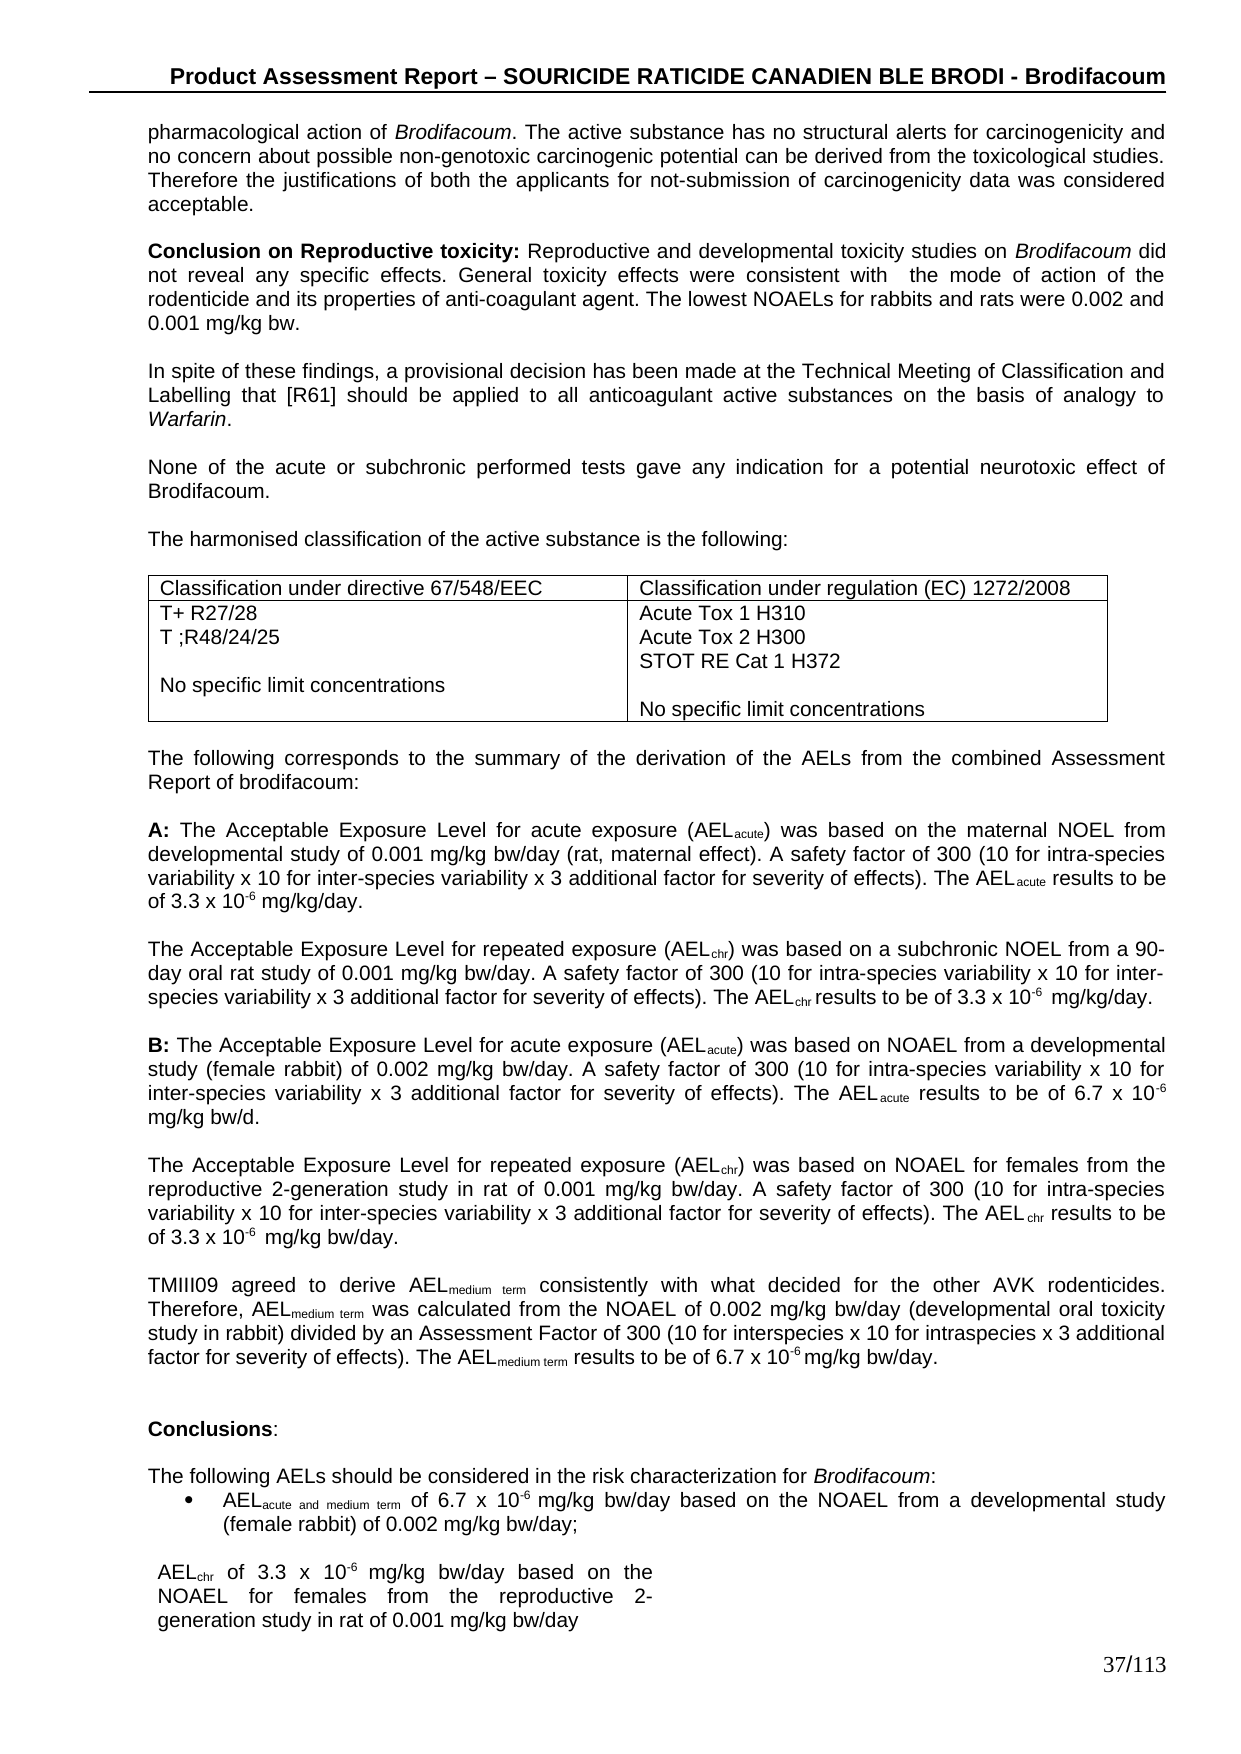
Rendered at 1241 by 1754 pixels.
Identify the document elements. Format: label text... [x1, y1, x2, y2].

text The following AELs should be considered in the risk characterization for Brodifacoum: [148, 1464, 1166, 1488]
text The following corresponds to the summary of the derivation of the AELs from the combined Assessment Report of brodifacoum: [148, 746, 1166, 793]
list AELacute and medium term of 6.7 x 10-6 mg/kg bw/day based on the NOAEL from a developmental study (female rabbit) of 0.002 mg/kg bw/day; [185, 1488, 1166, 1536]
text The Acceptable Exposure Level for repeated exposure (AELchr) was based on NOAEL for females from the reproductive 2-generation study in rat of 0.001 mg/kg bw/day. A safety factor of 300 (10 for intra-species variability x 10 for inter-species variability x 3 additional factor for severity of effects). The AELchr results to be of 3.3 x 10-6 mg/kg bw/day. [148, 1153, 1166, 1249]
text None of the acute or subchronic performed tests gave any indication for a potential neurotoxic effect of Brodifacoum. [148, 455, 1166, 503]
text The Acceptable Exposure Level for repeated exposure (AELchr) was based on a subchronic NOEL from a 90-day oral rat study of 0.001 mg/kg bw/day. A safety factor of 300 (10 for intra-species variability x 10 for inter-species variability x 3 additional factor for severity of effects). The AELchr results to be of 3.3 x 10-6 mg/kg/day. [148, 937, 1166, 1009]
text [148, 119, 1166, 215]
text Conclusion on Reproductive toxicity: Reproductive and developmental toxicity studies on Brodifacoum did not reveal any specific effects. General toxicity effects were consistent with the mode of action of the rodenticide and its properties of anti-coagulant agent. The lowest NOAELs for rabbits and rats were 0.002 and 0.001 mg/kg bw. [148, 239, 1166, 335]
table_header Classification under directive 67/548/EEC [149, 576, 627, 600]
text B: The Acceptable Exposure Level for acute exposure (AELacute) was based on NOAEL from a developmental study (female rabbit) of 0.002 mg/kg bw/day. A safety factor of 300 (10 for intra-species variability x 10 for inter-species variability x 3 additional factor for severity of effects). The AELacute results to be of 6.7 x 10-6 mg/kg bw/d. [148, 1033, 1166, 1129]
table_cell Acute Tox 1 H310 Acute Tox 2 H300 STOT RE Cat 1 H372 No specific limit concentrations [628, 601, 1107, 721]
table_header AELchr of 3.3 x 10-6 mg/kg bw/day based on the NOAEL for females from the reproductive 2-generation study in rat of 0.001 mg/kg bw/day [146, 1560, 664, 1632]
table_cell T+ R27/28 T ;R48/24/25 No specific limit concentrations [149, 601, 627, 721]
text Conclusions: [148, 1416, 1166, 1440]
text In spite of these findings, a provisional decision has been made at the Technical Meeting of Classification and Labelling that [R61] should be applied to all anticoagulant active substances on the basis of analogy to Warfarin. [148, 359, 1166, 431]
text A: The Acceptable Exposure Level for acute exposure (AELacute) was based on the maternal NOEL from developmental study of 0.001 mg/kg bw/day (rat, maternal effect). A safety factor of 300 (10 for intra-species variability x 10 for inter-species variability x 3 additional factor for severity of effects). The AELacute results to be of 3.3 x 10-6 mg/kg/day. [148, 817, 1166, 913]
text TMIII09 agreed to derive AELmedium term consistently with what decided for the other AVK rodenticides. Therefore, AELmedium term was calculated from the NOAEL of 0.002 mg/kg bw/day (developmental oral toxicity study in rabbit) divided by an Assessment Factor of 300 (10 for interspecies x 10 for intraspecies x 3 additional factor for severity of effects). The AELmedium term results to be of 6.7 x 10-6 mg/kg bw/day. [148, 1273, 1166, 1368]
table_header Classification under regulation (EC) 1272/2008 [628, 576, 1107, 600]
text The harmonised classification of the active substance is the following: [148, 527, 1166, 551]
